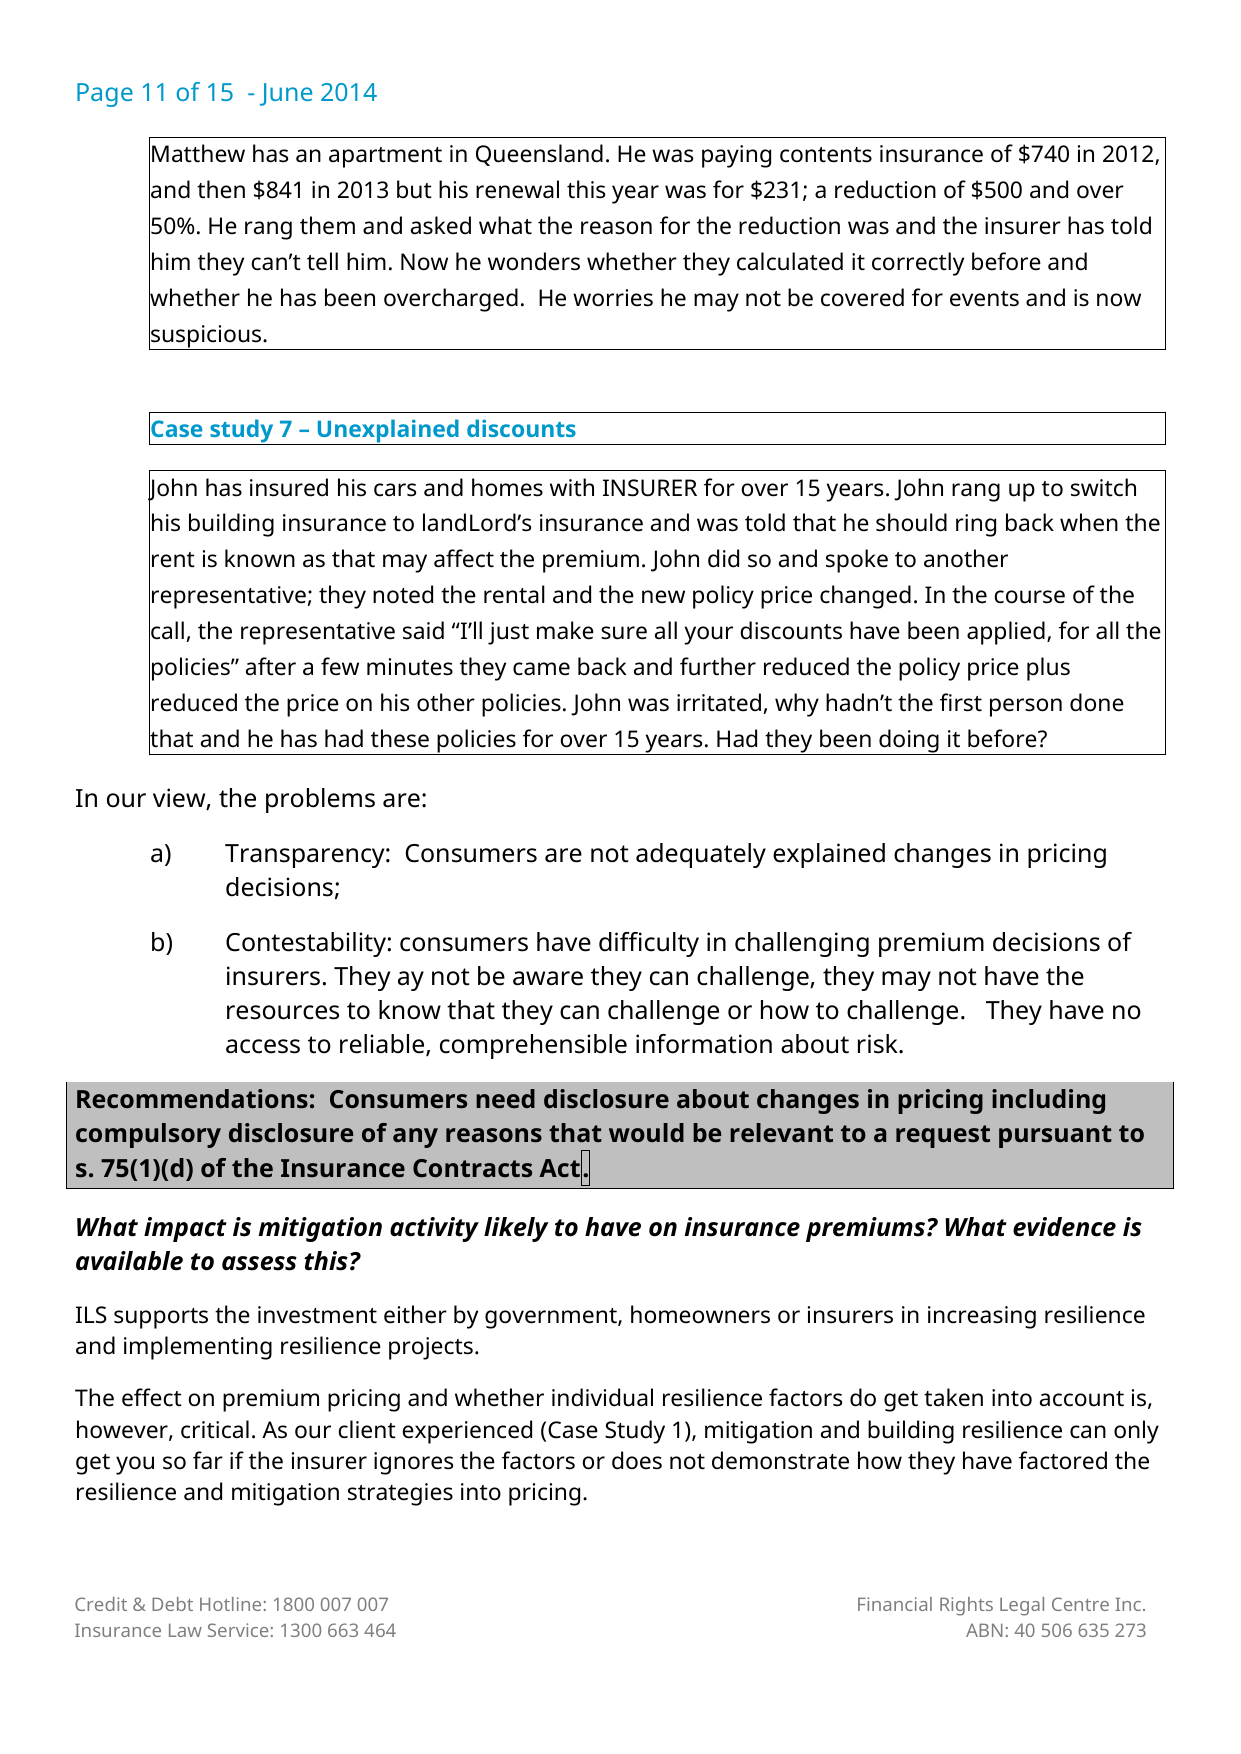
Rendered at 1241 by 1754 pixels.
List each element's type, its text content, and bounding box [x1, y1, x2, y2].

text The effect on premium pricing and whether individual resilience factors do get taken into account is, however, critical. As our client experienced (Case Study 1), mitigation and building resilience can only get you so far if the insurer ignores the factors or does not demonstrate how they have factored the resilience and mitigation strategies into pricing. [75, 1382, 1165, 1507]
text Case study 7 – Unexplained discounts [150, 413, 1165, 444]
text In our view, the problems are: [75, 781, 1165, 815]
text b) Contestability: consumers have difficulty in challenging premium decisions of insurers. They ay not be aware they can challenge, they may not have the resources to know that they can challenge or how to challenge. They have no access to reliable, comprehensible information about risk. [150, 925, 1165, 1061]
text What impact is mitigation activity likely to have on insurance premiums? What evidence is available to assess this? [75, 1210, 1165, 1278]
text a) Transparency: Consumers are not adequately explained changes in pricing decisions; [150, 836, 1165, 904]
text John has insured his cars and homes with INSURER for over 15 years. John rang up to switch his building insurance to landLord’s insurance and was told that he should ring back when the rent is known as that may affect the premium. John did so and spoke to another representative; they noted the rental and the new policy price changed. In the course of the call, the representative said “I’ll just make sure all your discounts have been applied, for all the policies” after a few minutes they came back and further reduced the policy price plus reduced the price on his other policies. John was irritated, why hadn’t the first person done that and he has had these policies for over 15 years. Had they been doing it before? [150, 471, 1165, 754]
text ILS supports the investment either by government, homeowners or insurers in increasing resilience and implementing resilience projects. [75, 1299, 1165, 1361]
text Recommendations: Consumers need disclosure about changes in pricing including compulsory disclosure of any reasons that would be relevant to a request pursuant to s. 75(1)(d) of the Insurance Contracts Act. [67, 1082, 1173, 1188]
text Matthew has an apartment in Queensland. He was paying contents insurance of $740 in 2012, and then $841 in 2013 but his renewal this year was for $231; a reduction of $500 and over 50%. He rang them and asked what the reason for the reduction was and the insurer has told him they can’t tell him. Now he wonders whether they calculated it correctly before and whether he has been overcharged. He worries he may not be covered for events and is now suspicious. [150, 138, 1165, 349]
